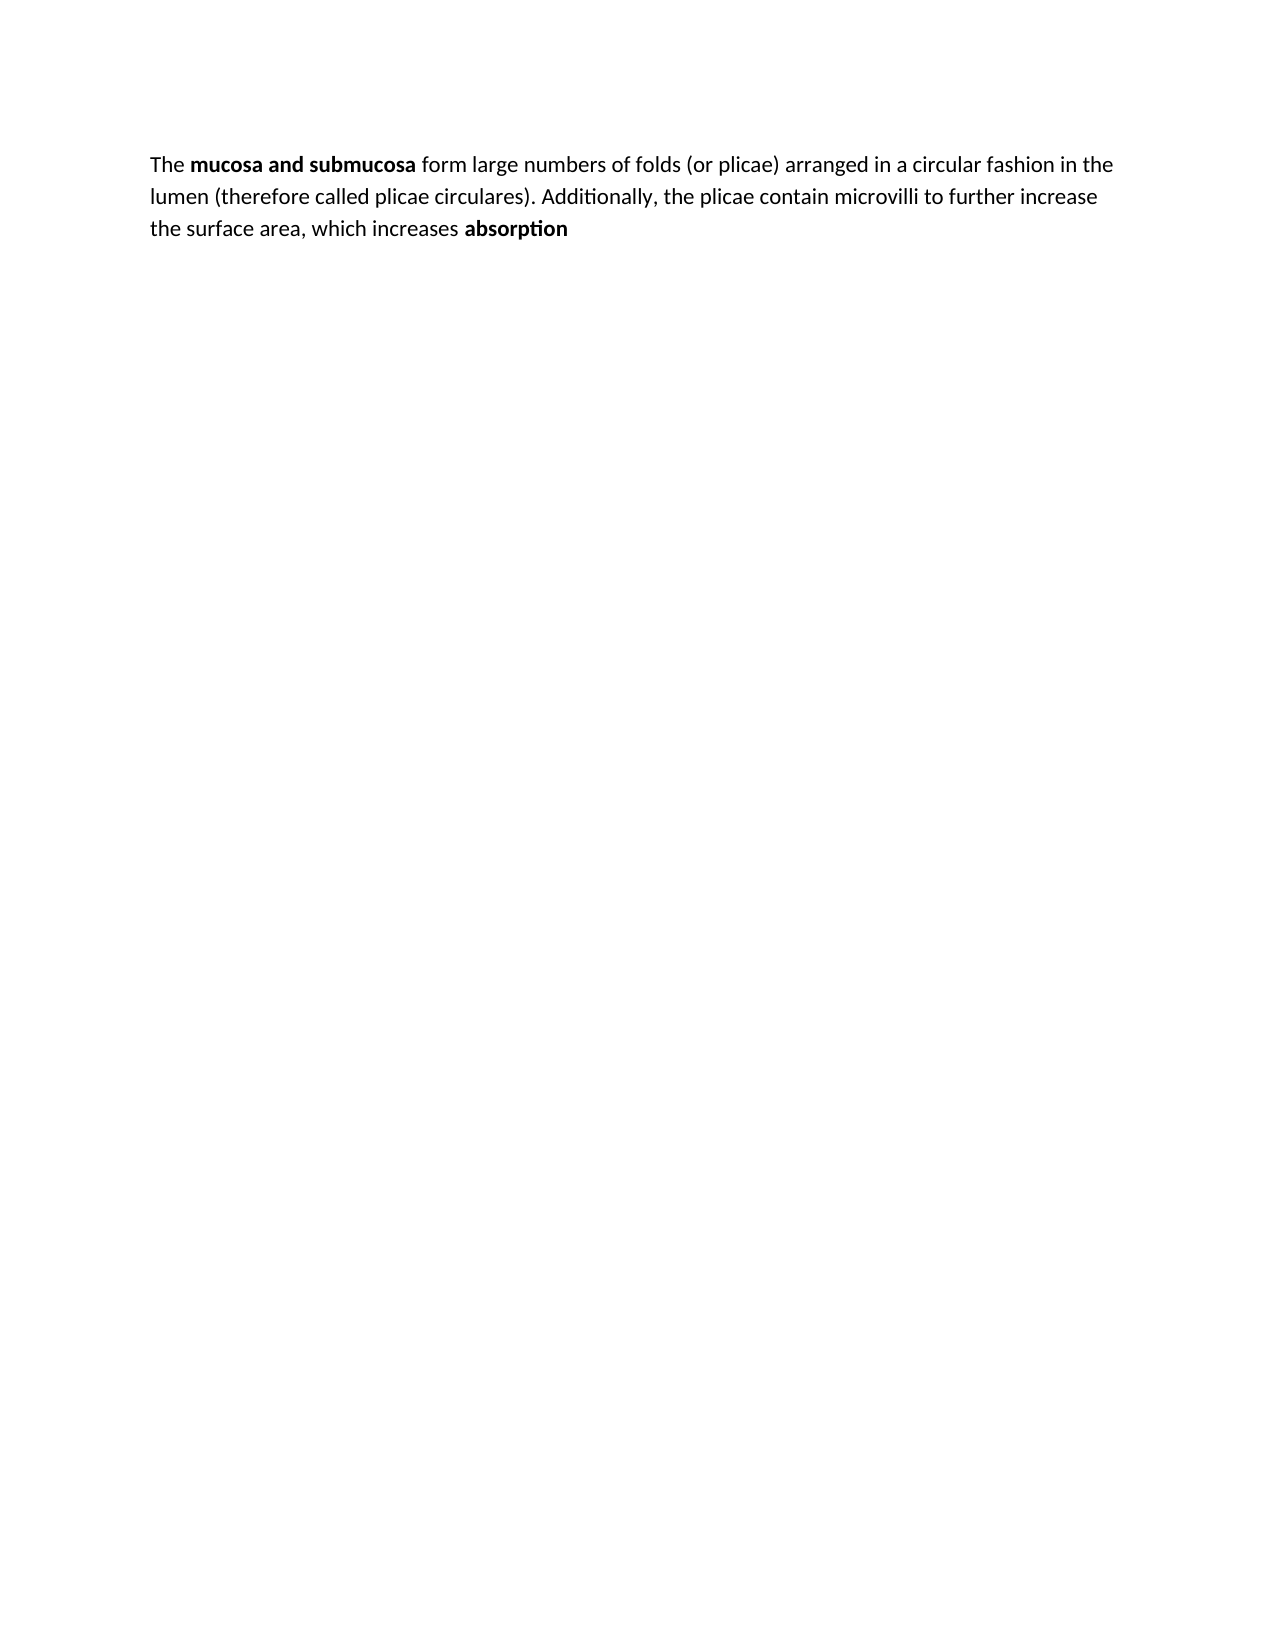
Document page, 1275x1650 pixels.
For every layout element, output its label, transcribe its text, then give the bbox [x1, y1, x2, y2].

text The mucosa and submucosa form large numbers of folds (or plicae) arranged in a circular fashion in the lumen (therefore called plicae circulares). Additionally, the plicae contain microvilli to further increase the surface area, which increases absorption [150, 150, 1125, 242]
